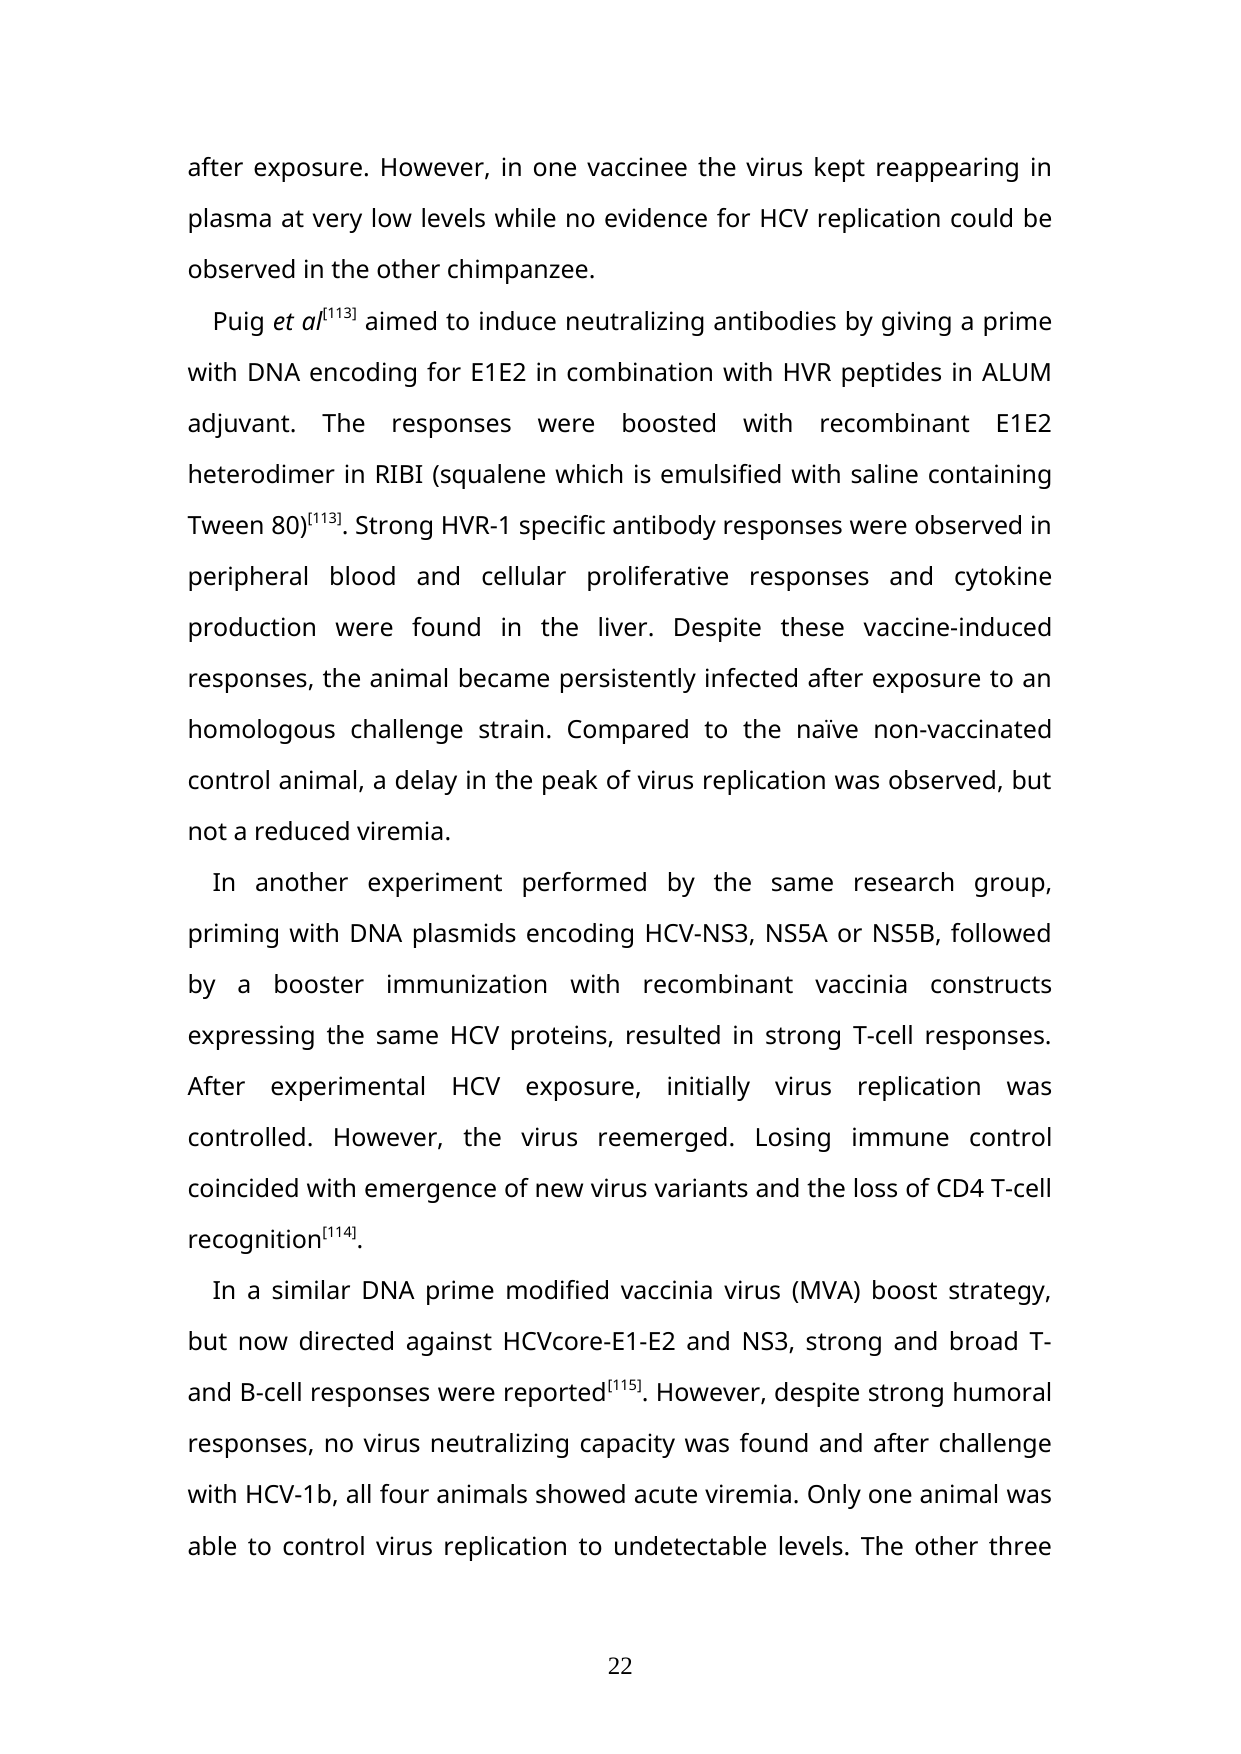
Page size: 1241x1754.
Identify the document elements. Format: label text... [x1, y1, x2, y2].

text Puig et al[113] aimed to induce neutralizing antibodies by giving a prime with DNA encoding for E1E2 in combination with HVR peptides in ALUM adjuvant. The responses were boosted with recombinant E1E2 heterodimer in RIBI (squalene which is emulsified with saline containing Tween 80)[113]. Strong HVR-1 specific antibody responses were observed in peripheral blood and cellular proliferative responses and cytokine production were found in the liver. Despite these vaccine-induced responses, the animal became persistently infected after exposure to an homologous challenge strain. Compared to the naïve non-vaccinated control animal, a delay in the peak of virus replication was observed, but not a reduced viremia. [187, 303, 1053, 848]
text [187, 150, 1053, 286]
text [187, 1273, 1053, 1562]
text In another experiment performed by the same research group, priming with DNA plasmids encoding HCV-NS3, NS5A or NS5B, followed by a booster immunization with recombinant vaccinia constructs expressing the same HCV proteins, resulted in strong T-cell responses. After experimental HCV exposure, initially virus replication was controlled. However, the virus reemerged. Losing immune control coincided with emergence of new virus variants and the loss of CD4 T-cell recognition[114]. [187, 864, 1053, 1256]
